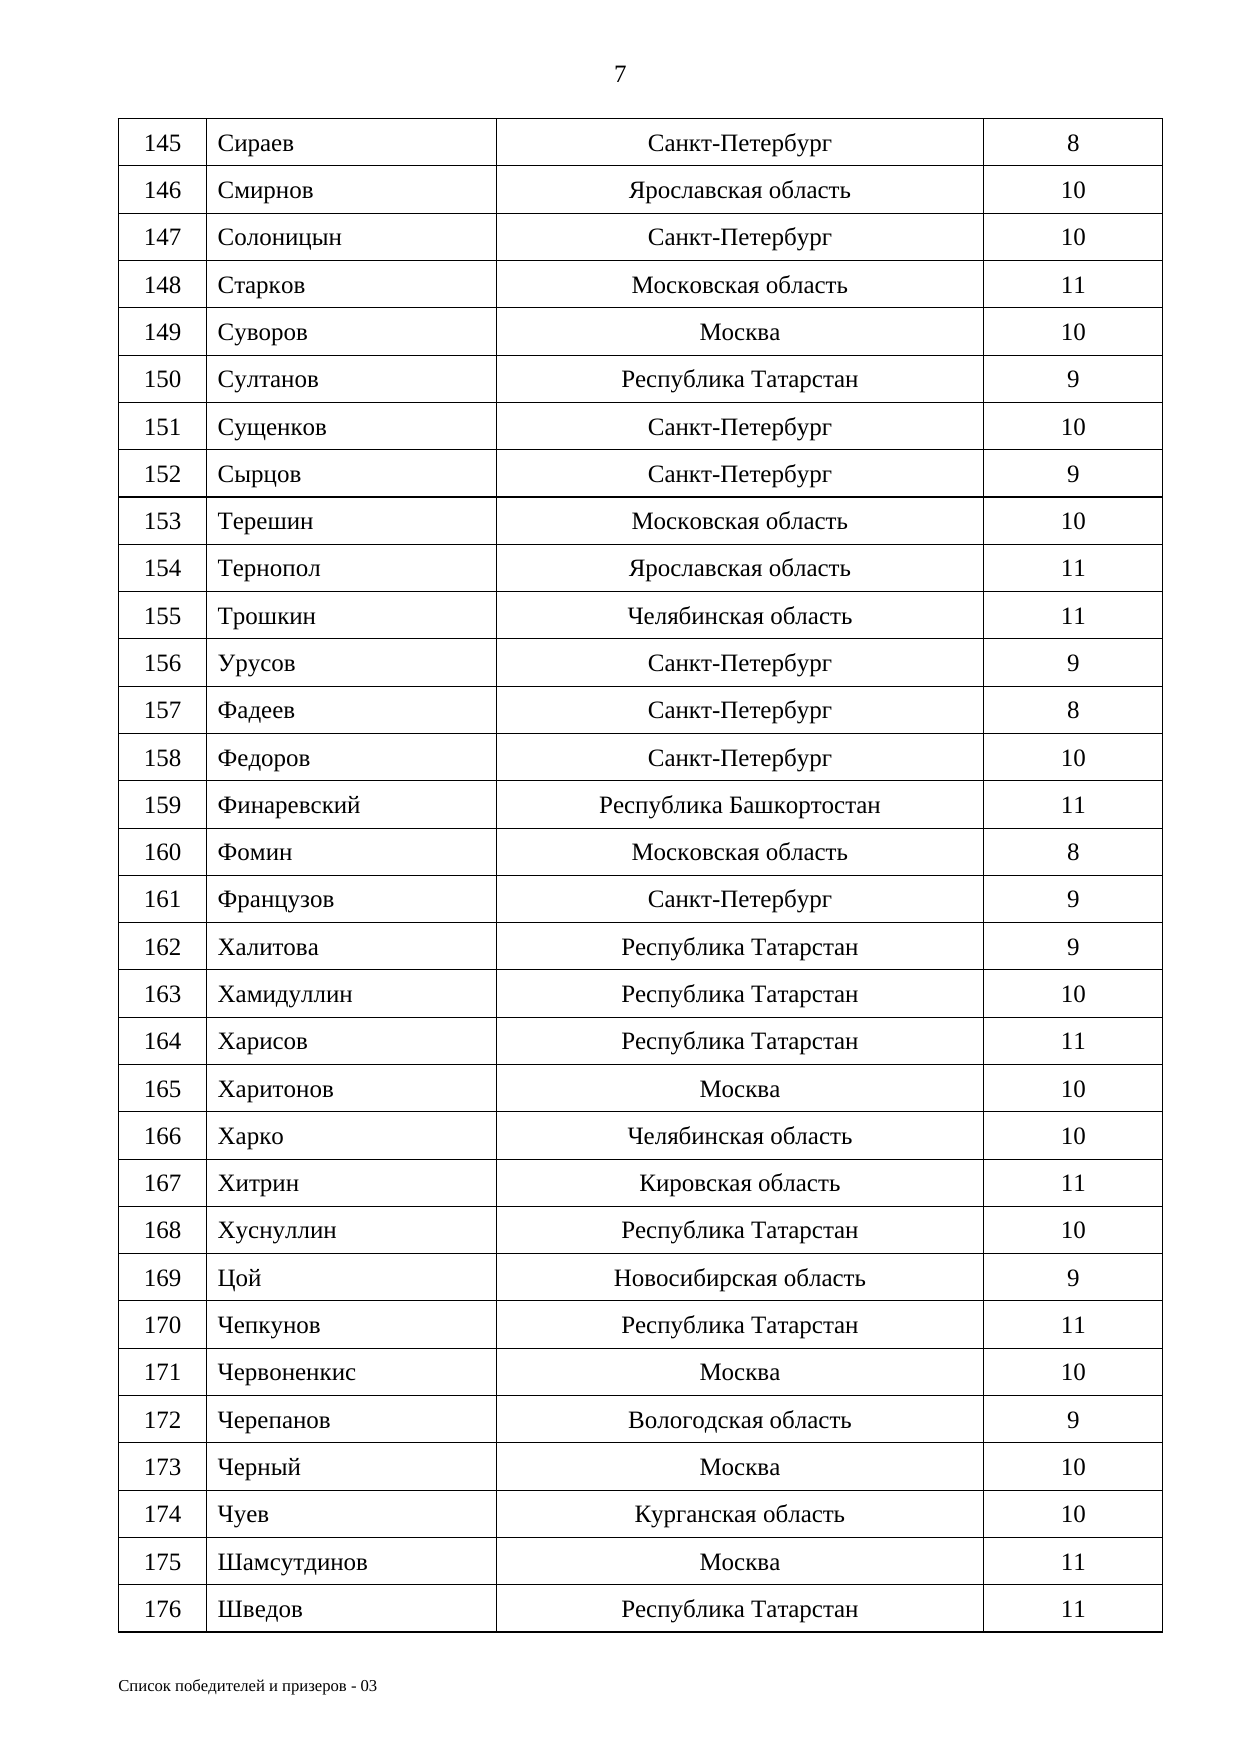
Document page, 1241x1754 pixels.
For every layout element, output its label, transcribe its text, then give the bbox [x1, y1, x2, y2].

table_cell Шведов [207, 1585, 496, 1631]
table_cell 9 [984, 923, 1162, 969]
table_cell 11 [984, 781, 1162, 827]
table_cell 167 [119, 1160, 206, 1206]
table_cell Федоров [207, 734, 496, 780]
table_cell 153 [119, 498, 206, 544]
table_cell 10 [984, 498, 1162, 544]
table_cell 11 [984, 1538, 1162, 1584]
table_cell 173 [119, 1443, 206, 1489]
table_cell Ярославская область [497, 166, 983, 213]
table_cell 146 [119, 166, 206, 213]
table_cell Французов [207, 876, 496, 922]
table_cell 10 [984, 1443, 1162, 1489]
table_cell Сираев [207, 119, 496, 165]
table_cell Терешин [207, 498, 496, 544]
table_cell Курганская область [497, 1491, 983, 1537]
table_cell 10 [984, 1207, 1162, 1253]
table_cell Сырцов [207, 450, 496, 496]
table_cell Хуснуллин [207, 1207, 496, 1253]
table_cell 11 [984, 545, 1162, 591]
table_cell Санкт-Петербург [497, 734, 983, 780]
table_cell Черепанов [207, 1396, 496, 1442]
table_cell 11 [984, 1018, 1162, 1064]
table_cell Москва [497, 1443, 983, 1489]
table_cell 172 [119, 1396, 206, 1442]
table_cell Республика Татарстан [497, 356, 983, 402]
table_cell 151 [119, 403, 206, 449]
table_cell Урусов [207, 639, 496, 686]
table_cell Московская область [497, 829, 983, 875]
table_cell Республика Татарстан [497, 923, 983, 969]
table_cell 162 [119, 923, 206, 969]
table_cell 8 [984, 687, 1162, 733]
table_cell 11 [984, 1301, 1162, 1348]
table_cell 164 [119, 1018, 206, 1064]
table_cell 150 [119, 356, 206, 402]
table_cell Харитонов [207, 1065, 496, 1111]
table_cell Чуев [207, 1491, 496, 1537]
table_cell Республика Татарстан [497, 1585, 983, 1631]
table_cell Новосибирская область [497, 1254, 983, 1300]
table_cell 161 [119, 876, 206, 922]
table_cell Республика Татарстан [497, 1207, 983, 1253]
table_cell 157 [119, 687, 206, 733]
table_cell Санкт-Петербург [497, 403, 983, 449]
table_cell 169 [119, 1254, 206, 1300]
table_cell 158 [119, 734, 206, 780]
table_cell Вологодская область [497, 1396, 983, 1442]
table_cell Московская область [497, 498, 983, 544]
table_cell 10 [984, 403, 1162, 449]
table_cell 8 [984, 829, 1162, 875]
table_cell Московская область [497, 261, 983, 307]
table_cell 10 [984, 308, 1162, 354]
table_cell 11 [984, 1585, 1162, 1631]
table_cell Челябинская область [497, 1112, 983, 1158]
table_cell Республика Башкортостан [497, 781, 983, 827]
table_cell 10 [984, 1349, 1162, 1395]
table_cell 9 [984, 450, 1162, 496]
table_cell Суворов [207, 308, 496, 354]
table_cell Сущенков [207, 403, 496, 449]
table_cell Цой [207, 1254, 496, 1300]
table_cell Хитрин [207, 1160, 496, 1206]
table_cell Санкт-Петербург [497, 639, 983, 686]
table_cell 11 [984, 1160, 1162, 1206]
table_cell 11 [984, 592, 1162, 638]
table_cell 159 [119, 781, 206, 827]
table_cell Челябинская область [497, 592, 983, 638]
table_cell Республика Татарстан [497, 1018, 983, 1064]
table_cell 165 [119, 1065, 206, 1111]
table_cell 9 [984, 356, 1162, 402]
table_cell Фомин [207, 829, 496, 875]
table_cell Республика Татарстан [497, 970, 983, 1017]
table_cell 148 [119, 261, 206, 307]
table_cell Черный [207, 1443, 496, 1489]
table_cell Трошкин [207, 592, 496, 638]
table_cell 176 [119, 1585, 206, 1631]
table_cell 10 [984, 1491, 1162, 1537]
table_cell Хамидуллин [207, 970, 496, 1017]
table_cell Ярославская область [497, 545, 983, 591]
table_cell 166 [119, 1112, 206, 1158]
table_cell 9 [984, 1254, 1162, 1300]
table_cell Смирнов [207, 166, 496, 213]
table_cell 174 [119, 1491, 206, 1537]
table_cell Чепкунов [207, 1301, 496, 1348]
table_cell Халитова [207, 923, 496, 969]
table_cell Санкт-Петербург [497, 687, 983, 733]
table_cell Фадеев [207, 687, 496, 733]
table_cell 9 [984, 876, 1162, 922]
table_cell Червоненкис [207, 1349, 496, 1395]
table_cell Санкт-Петербург [497, 214, 983, 260]
table_cell 147 [119, 214, 206, 260]
table_cell 175 [119, 1538, 206, 1584]
table_cell Республика Татарстан [497, 1301, 983, 1348]
table_cell Москва [497, 1538, 983, 1584]
table_cell 9 [984, 1396, 1162, 1442]
table_cell Шамсутдинов [207, 1538, 496, 1584]
table_cell Харко [207, 1112, 496, 1158]
table_cell 10 [984, 1065, 1162, 1111]
table_cell 11 [984, 261, 1162, 307]
table_cell 10 [984, 166, 1162, 213]
table_cell Солоницын [207, 214, 496, 260]
table_cell Старков [207, 261, 496, 307]
table_cell 168 [119, 1207, 206, 1253]
table_cell Москва [497, 1349, 983, 1395]
table_cell 10 [984, 214, 1162, 260]
table_cell 10 [984, 970, 1162, 1017]
table_cell 171 [119, 1349, 206, 1395]
table_cell 156 [119, 639, 206, 686]
table_cell Санкт-Петербург [497, 876, 983, 922]
table_cell 10 [984, 734, 1162, 780]
table_cell Москва [497, 1065, 983, 1111]
table_cell 152 [119, 450, 206, 496]
table_cell 9 [984, 639, 1162, 686]
table_cell 163 [119, 970, 206, 1017]
table_cell 170 [119, 1301, 206, 1348]
table_cell 154 [119, 545, 206, 591]
table_cell Санкт-Петербург [497, 119, 983, 165]
table_cell 155 [119, 592, 206, 638]
table_cell 10 [984, 1112, 1162, 1158]
table_cell Тернопол [207, 545, 496, 591]
table_cell 149 [119, 308, 206, 354]
table_cell Санкт-Петербург [497, 450, 983, 496]
table_cell Финаревский [207, 781, 496, 827]
table_cell Кировская область [497, 1160, 983, 1206]
table_cell Султанов [207, 356, 496, 402]
table_cell 160 [119, 829, 206, 875]
table_cell 8 [984, 119, 1162, 165]
table_cell 145 [119, 119, 206, 165]
table_cell Харисов [207, 1018, 496, 1064]
table_cell Москва [497, 308, 983, 354]
